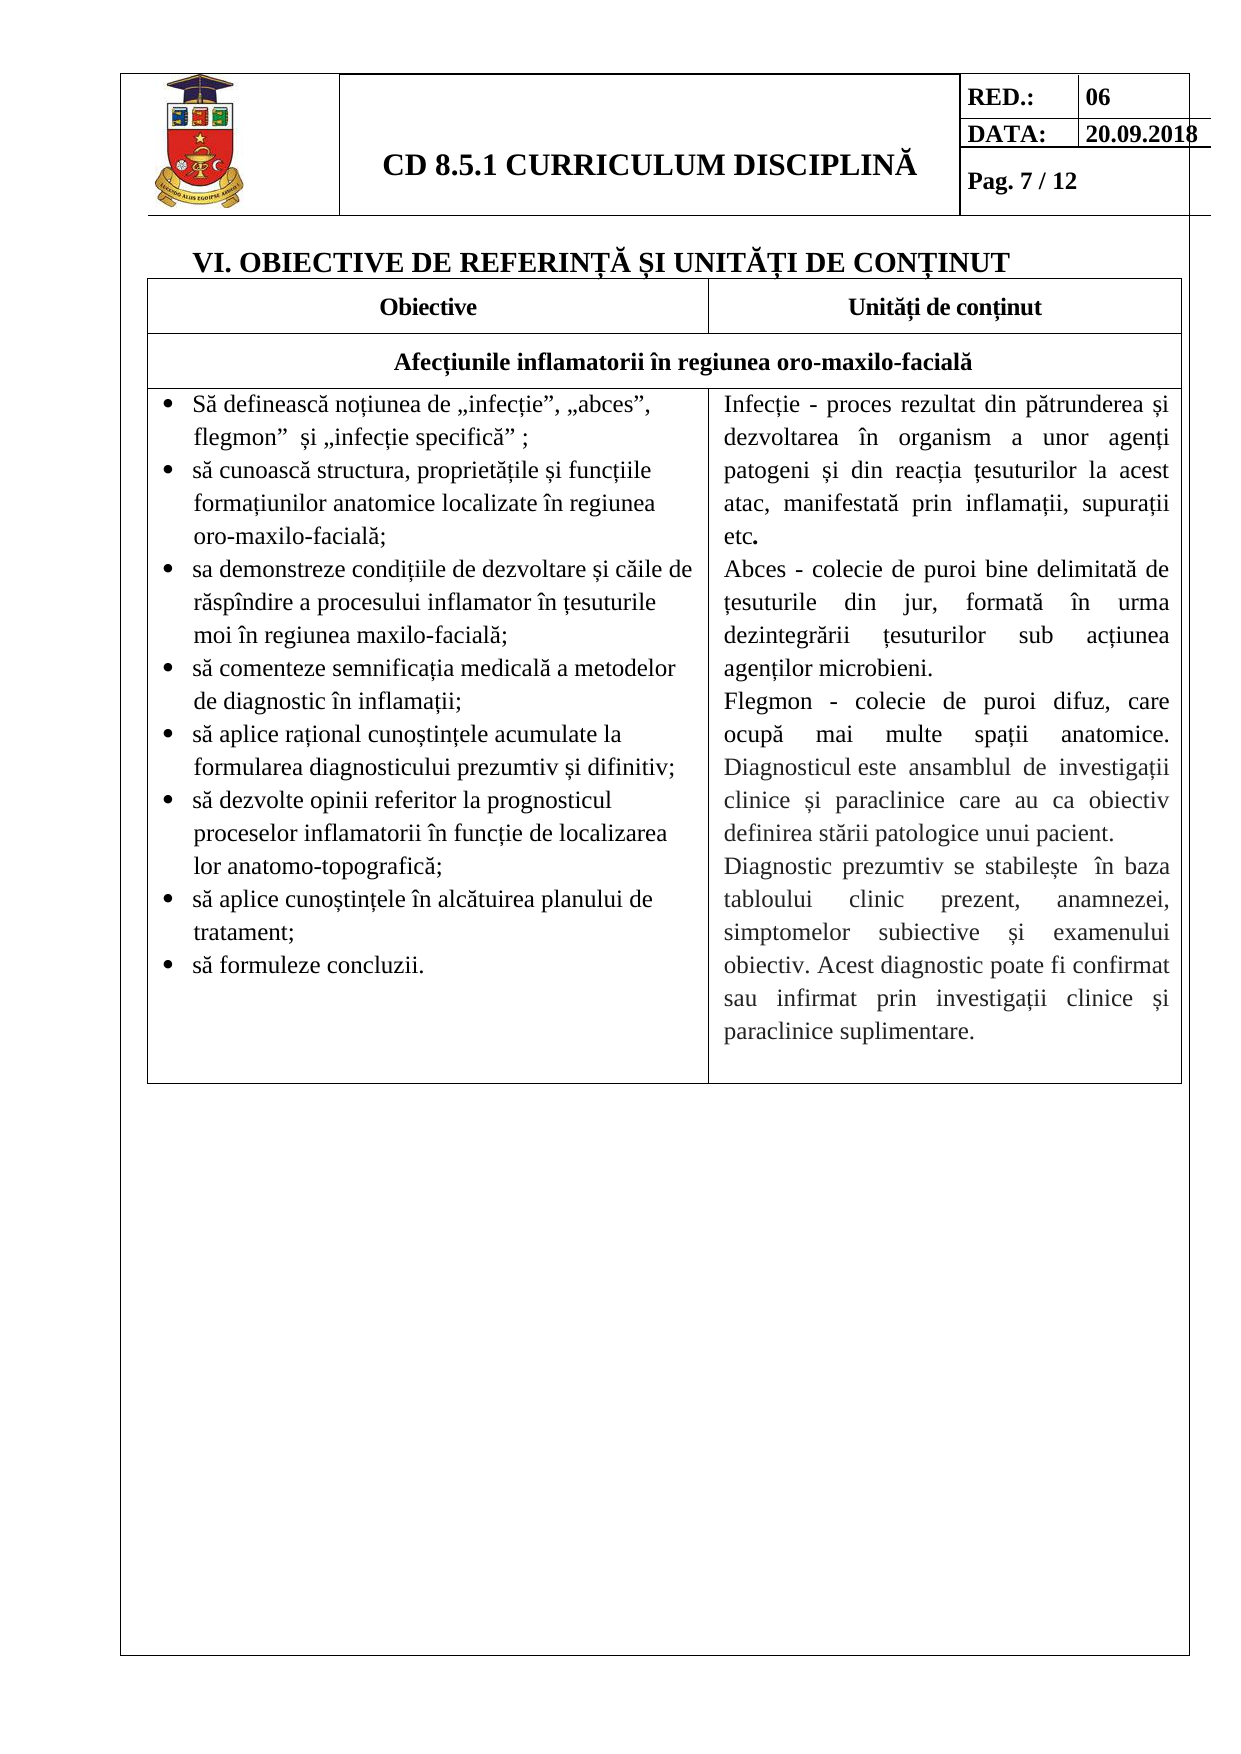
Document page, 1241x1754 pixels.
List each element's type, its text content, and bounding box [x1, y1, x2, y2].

text VI. OBIECTIVE DE REFERINȚĂ ȘI UNITĂȚI DE CONȚINUT [192, 245, 1152, 278]
table_header Unități de conținut [709, 279, 1181, 333]
table_header Obiective [148, 279, 708, 333]
table_cell Infecție - proces rezultat din pătrunderea și dezvoltarea în organism a unor agenți patogeni și din reacția țesuturilor la acest atac, manifestată prin inflamații, supurații etc. Abces - colecie de puroi bine delimitată de țesuturile din jur, formată în urma dezintegrării țesuturilor sub acțiunea agenților microbieni. Flegmon - colecie de puroi difuz, care ocupă mai multe spații anatomice. Diagnosticul este ansamblul de investigații clinice și paraclinice care au ca obiectiv definirea stării patologice unui pacient. Diagnostic prezumtiv se stabilește în baza tabloului clinic prezent, anamnezei, simptomelor subiective și examenului obiectiv. Acest diagnostic poate fi confirmat sau infirmat prin investigații clinice și paraclinice suplimentare. [709, 389, 1181, 1082]
table_cell Să definească noțiunea de „infecție”, „abces”, flegmon” și „infecție specifică” ; să cunoască structura, proprietățile și funcțiile formațiunilor anatomice localizate în regiunea oro-maxilo-facială; sa demonstreze condițiile de dezvoltare și căile de răspîndire a procesului inflamator în țesuturile moi în regiunea maxilo-facială; să comenteze semnificația medicală a metodelor de diagnostic în inflamații; să aplice rațional cunoștințele acumulate la formularea diagnosticului prezumtiv și difinitiv; să dezvolte opinii referitor la prognosticul proceselor inflamatorii în funcție de localizarea lor anatomo-topografică; să aplice cunoștințele în alcătuirea planului de tratament; să formuleze concluzii. [148, 389, 708, 1082]
table_cell Afecțiunile inflamatorii în regiunea oro-maxilo-facială [148, 334, 1181, 388]
